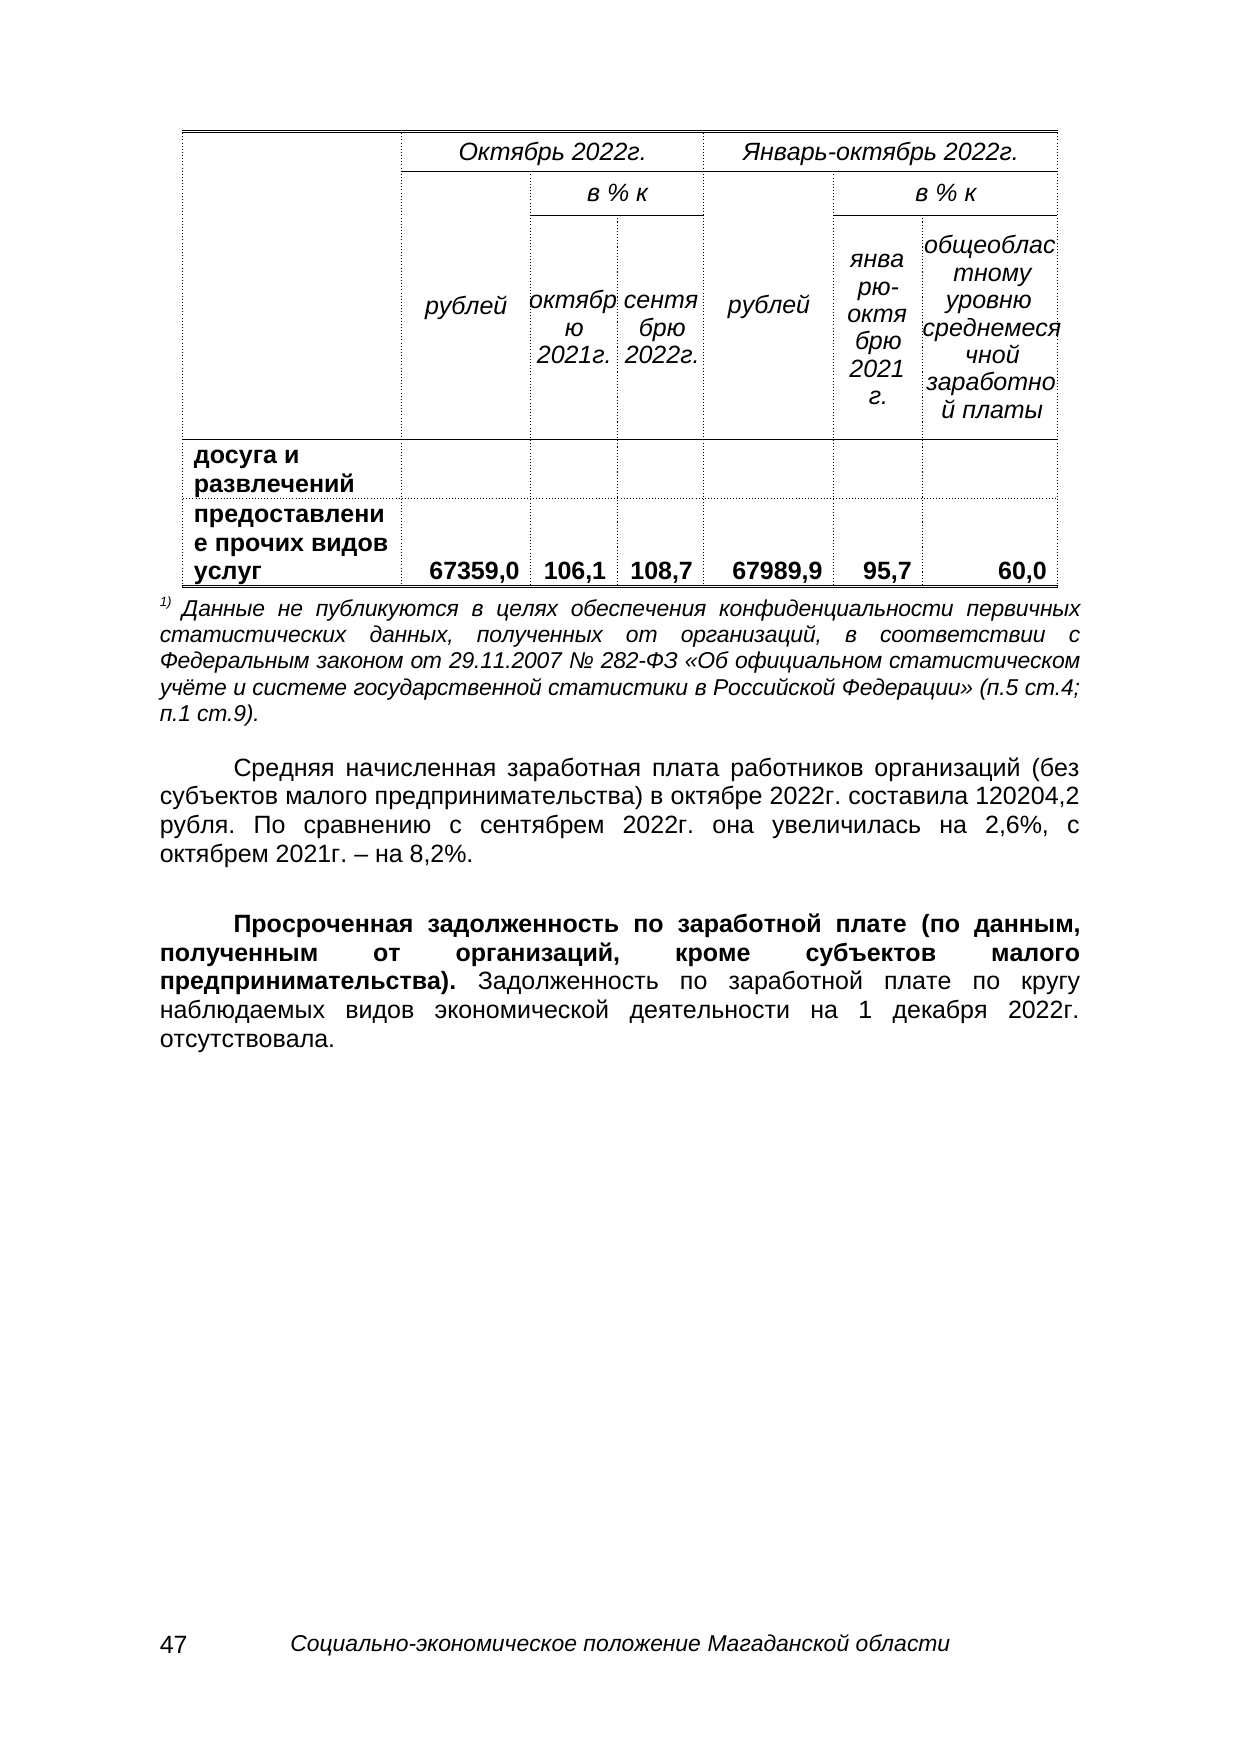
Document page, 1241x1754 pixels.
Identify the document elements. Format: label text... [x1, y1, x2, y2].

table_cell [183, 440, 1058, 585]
list 1) Данные не публикуются в целях обеспечения конфиденциальности первичных статистических данных, полученных от организаций, в соответствии с Федеральным законом от 29.11.2007 № 282-ФЗ «Об официальном статистическом учёте и системе государственной статистики в Российской Федерации» (п.5 ст.4; п.1 ст.9). [159, 594, 1081, 726]
text Средняя начисленная заработная плата работников организаций (без субъектов малого предпринимательства) в октябре 2022г. составила 120204,2 рубля. По сравнению с сентябрем 2022г. она увеличилась на 2,6%, с октябрем 2021г. – на 8,2%. [159, 753, 1081, 868]
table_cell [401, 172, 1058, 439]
text Просроченная задолженность по заработной плате (по данным, полученным от организаций, кроме субъектов малого предпринимательства). Задолженность по заработной плате по кругу наблюдаемых видов экономической деятельности на 1 декабря 2022г. отсутствовала. [159, 909, 1081, 1053]
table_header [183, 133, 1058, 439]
